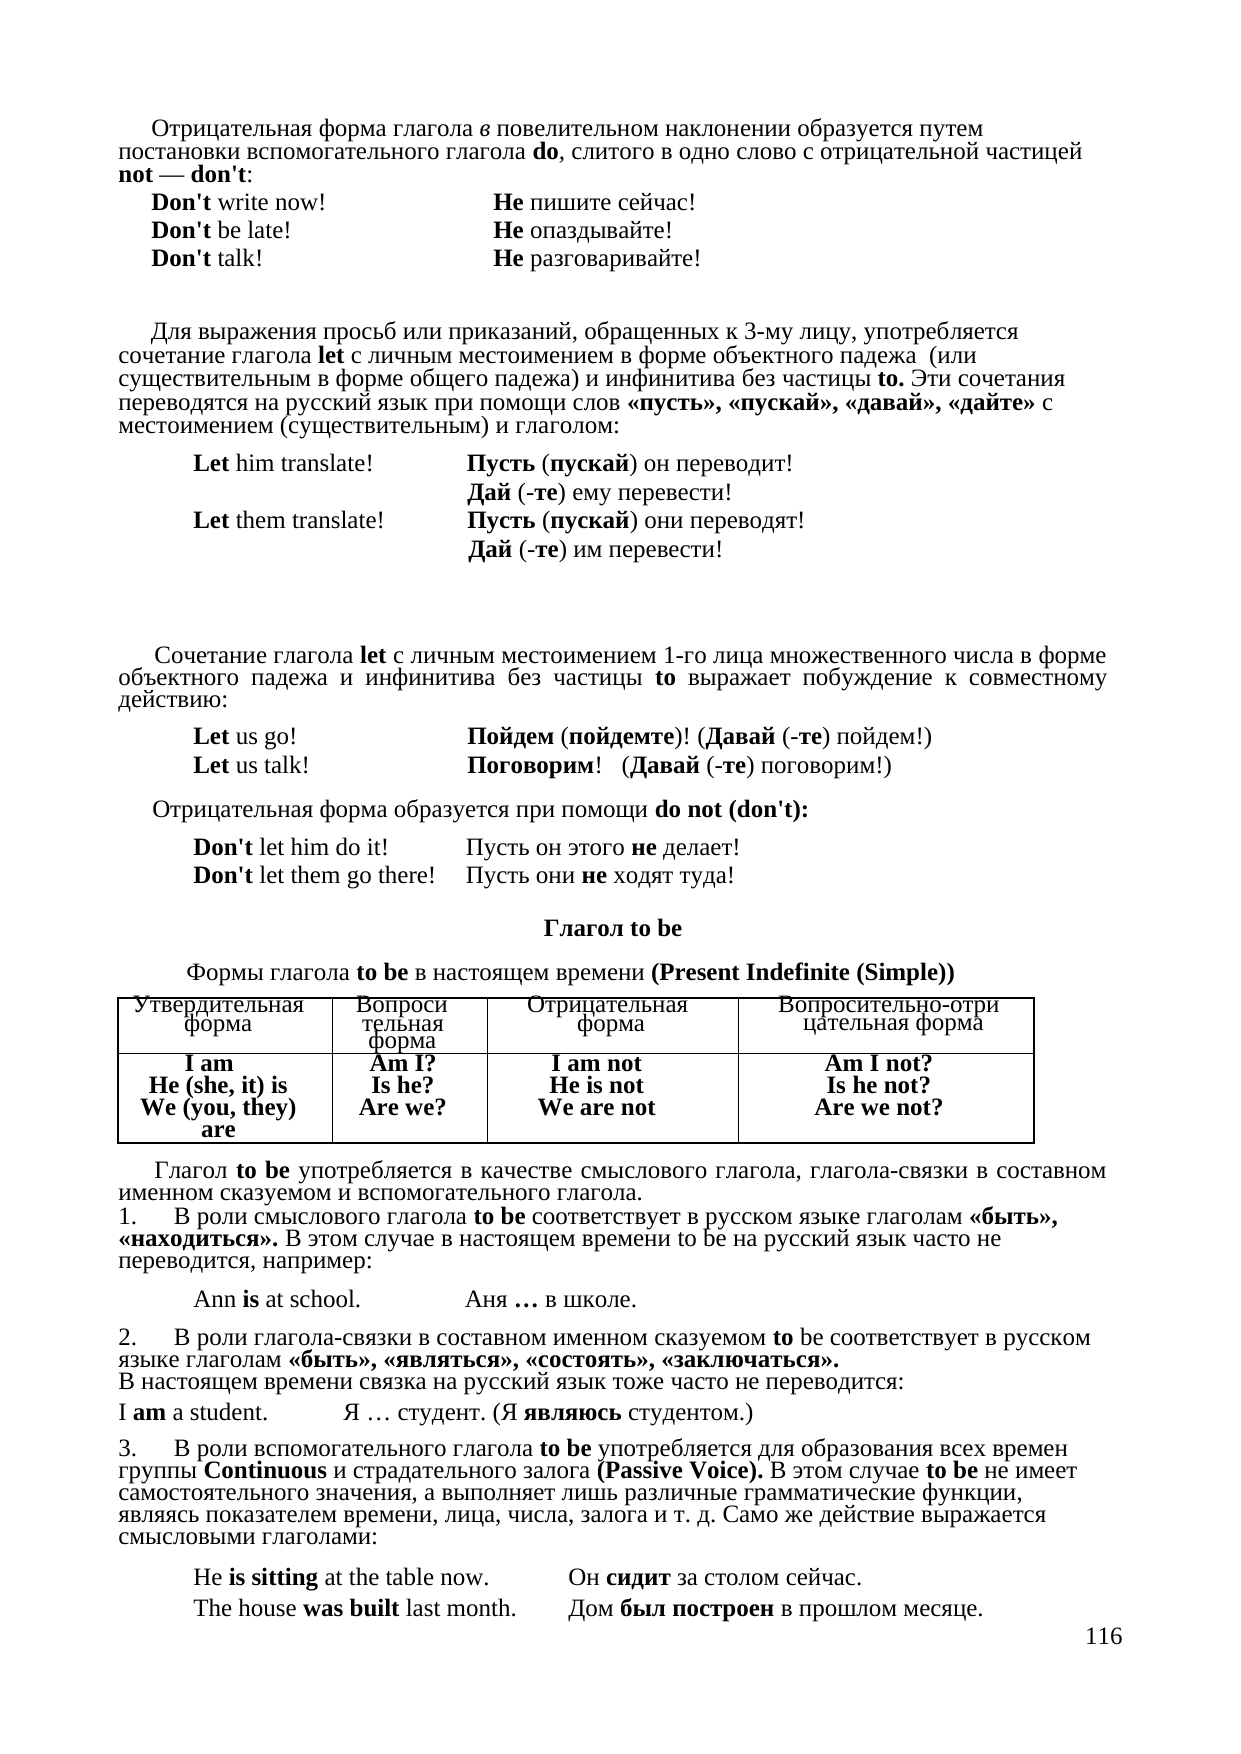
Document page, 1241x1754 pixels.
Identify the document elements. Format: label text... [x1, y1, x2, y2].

text Формы глагола to be в настоящем времени (Present Indefinite (Simple)) [186, 957, 1107, 985]
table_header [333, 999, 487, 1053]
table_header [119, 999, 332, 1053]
text 3. В роли вспомогательного глагола to be употребляется для образования всех времен группы Continuous и страдательного залога (Passive Voice). В этом случае to be не имеет самостоятельного значения, а выполняет лишь различные грамматические функции, являясь показателем времени, лица, числа, залога и т. д. Само же действие выражается смысловыми глаголами: [118, 1439, 1107, 1549]
text Отрицательная форма образуется при помощи do not (don't): [152, 794, 1107, 823]
text Не is sitting at the table now. Он сидит за столом сейчас. [193, 1562, 1107, 1591]
text Глагол to be [118, 919, 1107, 941]
text Don't talk! Не разговаривайте! [151, 249, 1107, 271]
text Don't write now! Не пишите сейчас! [151, 193, 1107, 215]
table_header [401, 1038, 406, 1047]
text Глагол to be употребляется в качестве смыслового глагола, глагола-связки в составном именном сказуемом и вспомогательного глагола. [118, 1160, 1107, 1205]
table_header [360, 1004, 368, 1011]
text Отрицательная форма глагола в повелительном наклонении образуется путем постановки вспомогательного глагола do, слитого в одно слово с отрицательной частицей not — don't: [118, 118, 1107, 187]
text Для выражения просьб или приказаний, обращенных к 3-му лицу, употребляется сочетание глагола let с личным местоимением в форме объектного падежа (или существительным в форме общего падежа) и инфинитива без частицы to. Эти сочетания переводятся на русский язык при помощи слов «пусть», «пускай», «давай», «дайте» с местоимением (существительным) и глаголом: [118, 321, 1107, 438]
text Сочетание глагола let с личным местоимением 1-го лица множественного числа в форме объектного падежа и инфинитива без частицы to выражает побуждение к совместному действию: [118, 646, 1107, 712]
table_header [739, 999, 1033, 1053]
text Let us go! Пойдем (пойдемте)! (Давай (-те) пойдем!) [193, 721, 1107, 750]
text Let him translate! Пусть (пускай) он переводит! [118, 448, 1107, 477]
text Don't let them go there! Пусть они не ходят туда! [193, 860, 1107, 889]
text Don't be late! Не опаздывайте! [151, 221, 1107, 243]
text 1. В роли смыслового глагола to be соответствует в русском языке глаголам «быть», «находиться». В этом случае в настоящем времени to be на русский язык часто не переводится, например: [118, 1207, 1107, 1273]
text The house was built last month. Дом был построен в прошлом месяце. [193, 1593, 1107, 1621]
text 2. В роли глагола-связки в составном именном сказуемом to be соответствует в русском языке глаголам «быть», «являться», «состоять», «заключаться». В настоящем времени связка на русский язык тоже часто не переводится: [118, 1328, 1107, 1394]
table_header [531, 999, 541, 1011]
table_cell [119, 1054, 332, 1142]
text Let us talk! Поговорим! (Давай (-те) поговорим!) [193, 750, 1107, 779]
text Don't let him do it! Пусть он этого не делает! [193, 832, 1107, 860]
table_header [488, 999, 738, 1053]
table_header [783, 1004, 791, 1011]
text I am a student. Я … студент. (Я являюсь студентом.) [118, 1397, 1107, 1426]
text Ann is at school. Аня … в школе. [118, 1284, 1107, 1313]
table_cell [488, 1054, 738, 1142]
text Дай (-те) им перевести! [468, 534, 1107, 563]
text Дай (-те) ему перевести! Let them translate! Пусть (пускай) они переводят! [193, 477, 1107, 534]
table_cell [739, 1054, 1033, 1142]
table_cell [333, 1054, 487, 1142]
